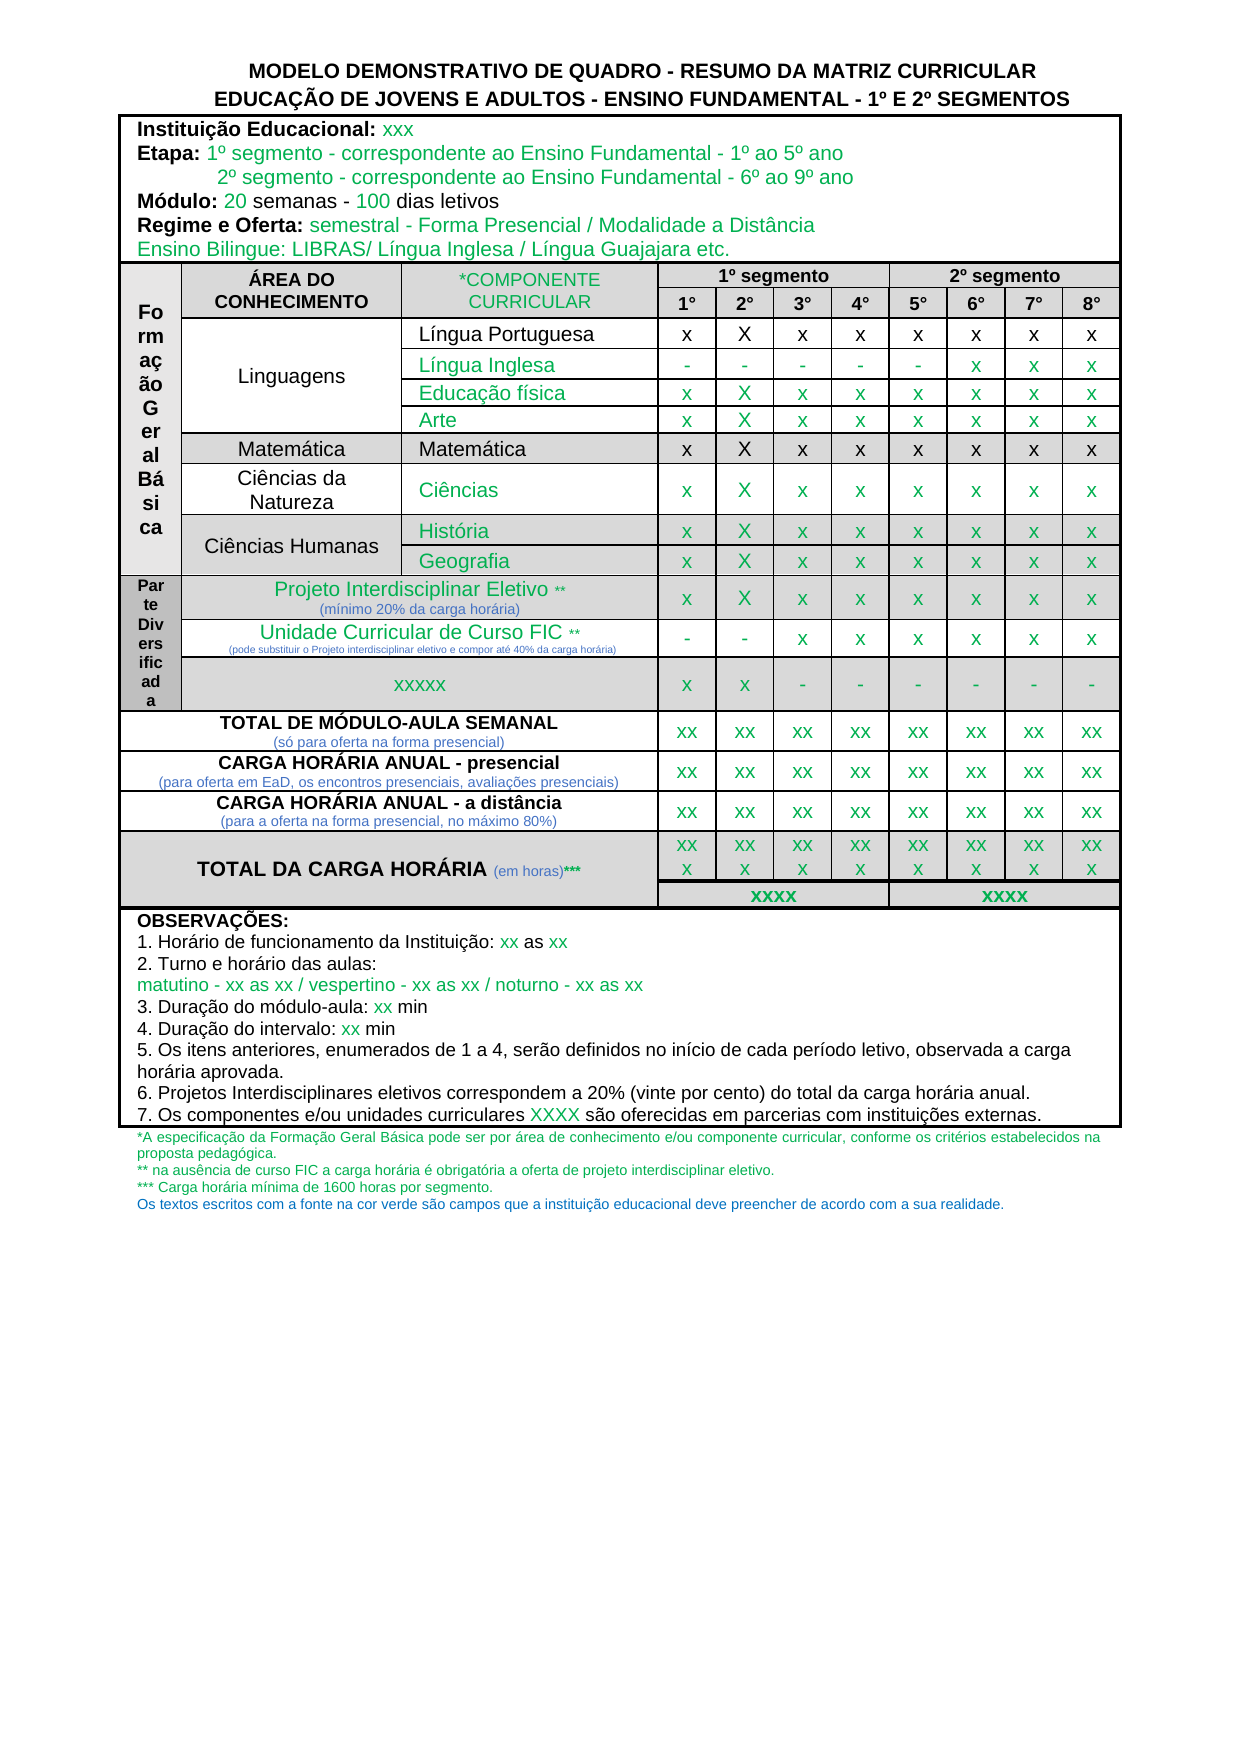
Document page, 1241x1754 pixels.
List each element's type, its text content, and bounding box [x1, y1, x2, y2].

table_cell x [774, 407, 831, 432]
table_cell x [1006, 434, 1062, 463]
table_cell Formação Geral Básica [121, 264, 181, 574]
table_cell x [659, 546, 715, 574]
table_cell x [1006, 464, 1062, 514]
table_cell Ciências [402, 464, 657, 514]
table_cell x [774, 515, 831, 544]
table_cell xxxx [890, 883, 1119, 906]
table_cell xx [1006, 752, 1062, 790]
table_cell - [832, 349, 888, 378]
table_cell xx [1063, 712, 1119, 750]
table_cell x [1063, 515, 1119, 544]
table_cell x [1006, 620, 1062, 656]
table_cell - [1063, 658, 1119, 710]
table_cell X [717, 515, 773, 544]
table_cell *COMPONENTE CURRICULAR [402, 264, 657, 317]
table_cell 8° [1063, 288, 1119, 317]
table_cell x [832, 407, 888, 432]
table_cell x [890, 546, 946, 574]
table_cell Parte Diversificada [121, 576, 181, 710]
table_header Instituição Educacional: xxx Etapa: 1º segmento - correspondente ao Ensino Fundamental - 1º ao 5º ano 2º segmento - correspondente ao Ensino Fundamental - 6º ao 9º ano Módulo: 20 semanas - 100 dias letivos Regime e Oferta: semestral - Forma Presencial / Modalidade a Distância Ensino Bilingue: LIBRAS/ Língua Inglesa / Língua Guajajara etc. [121, 117, 1119, 261]
table_cell X [717, 546, 773, 574]
table_cell xx [717, 712, 773, 750]
table_cell x [659, 319, 715, 348]
table_cell 6° [948, 288, 1004, 317]
table_cell x [659, 515, 715, 544]
table_cell 4° [832, 288, 888, 317]
table_cell - [1006, 658, 1062, 710]
table_cell CARGA HORÁRIA ANUAL - presencial (para oferta em EaD, os encontros presenciais, avaliações presenciais) [121, 752, 657, 790]
table_cell x [659, 464, 715, 514]
table_cell xxx [832, 832, 888, 879]
table_cell Unidade Curricular de Curso FIC ** (pode substituir o Projeto interdisciplinar eletivo e compor até 40% da carga horária) [182, 620, 657, 656]
table_cell x [659, 434, 715, 463]
table_cell xx [832, 712, 888, 750]
table_cell xx [774, 792, 831, 830]
table_cell Língua Inglesa [402, 349, 657, 378]
table_cell x [717, 658, 773, 710]
table_cell xx [1063, 792, 1119, 830]
table_cell x [948, 515, 1004, 544]
table_cell x [659, 380, 715, 405]
table_cell xxx [948, 832, 1004, 879]
table_cell x [948, 380, 1004, 405]
table_cell x [1063, 434, 1119, 463]
table_cell x [774, 319, 831, 348]
table_cell xx [774, 752, 831, 790]
table_cell xx [774, 712, 831, 750]
table_cell x [774, 620, 831, 656]
table_cell *A especificação da Formação Geral Básica pode ser por área de conhecimento e/ou componente curricular, conforme os critérios estabelecidos na proposta pedagógica. ** na ausência de curso FIC a carga horária é obrigatória a oferta de projeto interdisciplinar eletivo. *** Carga horária mínima de 1600 horas por segmento. Os textos escritos com a fonte na cor verde são campos que a instituição educacional deve preencher de acordo com a sua realidade. [120, 1128, 1121, 1212]
table_cell x [832, 546, 888, 574]
table_cell X [717, 434, 773, 463]
table_cell - [890, 349, 946, 378]
table_cell x [774, 380, 831, 405]
table_cell - [717, 349, 773, 378]
table_cell x [1006, 515, 1062, 544]
table_cell x [890, 464, 946, 514]
table_cell xxxx [659, 883, 888, 906]
table_cell - [774, 658, 831, 710]
table_cell 7° [1006, 288, 1062, 317]
table_cell x [890, 515, 946, 544]
table_cell x [774, 546, 831, 574]
table_cell x [832, 515, 888, 544]
table_cell x [1063, 380, 1119, 405]
table_cell - [948, 658, 1004, 710]
table_cell xxxxx [182, 658, 657, 710]
table_cell x [1006, 319, 1062, 348]
table_cell x [948, 620, 1004, 656]
table_cell xx [717, 752, 773, 790]
table_cell x [948, 576, 1004, 619]
table_cell xx [890, 792, 946, 830]
table_cell xxx [717, 832, 773, 879]
table_cell Língua Portuguesa [402, 319, 657, 348]
table_cell - [832, 658, 888, 710]
table_cell x [890, 380, 946, 405]
table_cell xx [948, 712, 1004, 750]
table_cell xx [1006, 712, 1062, 750]
table_cell Matemática [402, 434, 657, 463]
table_cell x [948, 349, 1004, 378]
table_cell TOTAL DE MÓDULO-AULA SEMANAL (só para oferta na forma presencial) [121, 712, 657, 750]
table_cell x [1063, 576, 1119, 619]
table_cell x [948, 434, 1004, 463]
table_cell x [832, 434, 888, 463]
table_cell CARGA HORÁRIA ANUAL - a distância (para a oferta na forma presencial, no máximo 80%) [121, 792, 657, 830]
table_cell x [1006, 349, 1062, 378]
table_cell xx [890, 752, 946, 790]
table_cell x [832, 319, 888, 348]
table_cell x [1006, 380, 1062, 405]
table_cell X [717, 407, 773, 432]
table_cell OBSERVAÇÕES: 1. Horário de funcionamento da Instituição: xx as xx 2. Turno e horário das aulas: matutino - xx as xx / vespertino - xx as xx / noturno - xx as xx 3. Duração do módulo-aula: xx min 4. Duração do intervalo: xx min 5. Os itens anteriores, enumerados de 1 a 4, serão definidos no início de cada período letivo, observada a carga horária aprovada. 6. Projetos Interdisciplinares eletivos correspondem a 20% (vinte por cento) do total da carga horária anual. 7. Os componentes e/ou unidades curriculares XXXX são oferecidas em parcerias com instituições externas. [121, 910, 1119, 1125]
table_cell Geografia [402, 546, 657, 574]
table_cell x [1063, 464, 1119, 514]
table_cell xx [948, 752, 1004, 790]
table_cell x [890, 434, 946, 463]
table_cell Ciências da Natureza [182, 464, 401, 514]
table_cell Educação física [402, 380, 657, 405]
table_cell xx [948, 792, 1004, 830]
table_cell x [948, 319, 1004, 348]
table_cell - [890, 658, 946, 710]
table_cell 2º segmento [890, 264, 1119, 287]
table_cell Ciências Humanas [182, 515, 401, 574]
table_cell - [717, 620, 773, 656]
table_cell xx [1006, 792, 1062, 830]
table_cell X [717, 576, 773, 619]
table_cell - [774, 349, 831, 378]
table_cell 5° [890, 288, 946, 317]
table_cell xx [832, 792, 888, 830]
table_cell x [1006, 576, 1062, 619]
table_cell x [890, 620, 946, 656]
table_cell x [832, 464, 888, 514]
table_cell x [1063, 407, 1119, 432]
table_cell x [1063, 546, 1119, 574]
table_cell x [1006, 407, 1062, 432]
table_cell x [774, 434, 831, 463]
table_cell x [890, 319, 946, 348]
table_cell x [948, 407, 1004, 432]
table_cell TOTAL DA CARGA HORÁRIA (em horas)*** [121, 832, 657, 906]
table_cell x [1063, 349, 1119, 378]
table_cell x [890, 576, 946, 619]
table_cell x [948, 464, 1004, 514]
text MODELO DEMONSTRATIVO DE QUADRO - RESUMO DA MATRIZ CURRICULAR [133, 59, 1152, 83]
table_cell x [659, 407, 715, 432]
table_cell xx [717, 792, 773, 830]
table_cell xxx [659, 832, 715, 879]
table_cell x [659, 658, 715, 710]
table_cell X [717, 464, 773, 514]
table_cell x [659, 576, 715, 619]
table_cell 2° [717, 288, 773, 317]
table_cell x [774, 576, 831, 619]
table_cell xxx [890, 832, 946, 879]
table_cell ÁREA DO CONHECIMENTO [182, 264, 401, 317]
table_cell xx [1063, 752, 1119, 790]
table_cell Linguagens [182, 319, 401, 432]
table_cell Projeto Interdisciplinar Eletivo ** (mínimo 20% da carga horária) [182, 576, 657, 619]
table_cell 1º segmento [659, 264, 889, 287]
table_cell xx [659, 752, 715, 790]
table_cell X [717, 380, 773, 405]
table_cell xx [659, 712, 715, 750]
table_cell xxx [1063, 832, 1119, 879]
table_cell xxx [774, 832, 831, 879]
table_cell x [1063, 620, 1119, 656]
table_cell x [832, 620, 888, 656]
table_cell - [659, 349, 715, 378]
table_cell x [832, 576, 888, 619]
table_cell Arte [402, 407, 657, 432]
table_cell X [717, 319, 773, 348]
table_cell x [1063, 319, 1119, 348]
table_cell xx [890, 712, 946, 750]
table_cell xx [832, 752, 888, 790]
table_cell x [832, 380, 888, 405]
table_cell - [659, 620, 715, 656]
table_cell 1° [659, 288, 715, 317]
table_cell x [890, 407, 946, 432]
table_cell xx [659, 792, 715, 830]
text EDUCAÇÃO DE JOVENS E ADULTOS - ENSINO FUNDAMENTAL - 1º E 2º SEGMENTOS [133, 87, 1152, 111]
table_cell Matemática [182, 434, 401, 463]
table_cell x [1006, 546, 1062, 574]
table_cell x [774, 464, 831, 514]
table_cell História [402, 515, 657, 544]
table_cell 3° [774, 288, 831, 317]
table_cell x [948, 546, 1004, 574]
table_cell xxx [1006, 832, 1062, 879]
